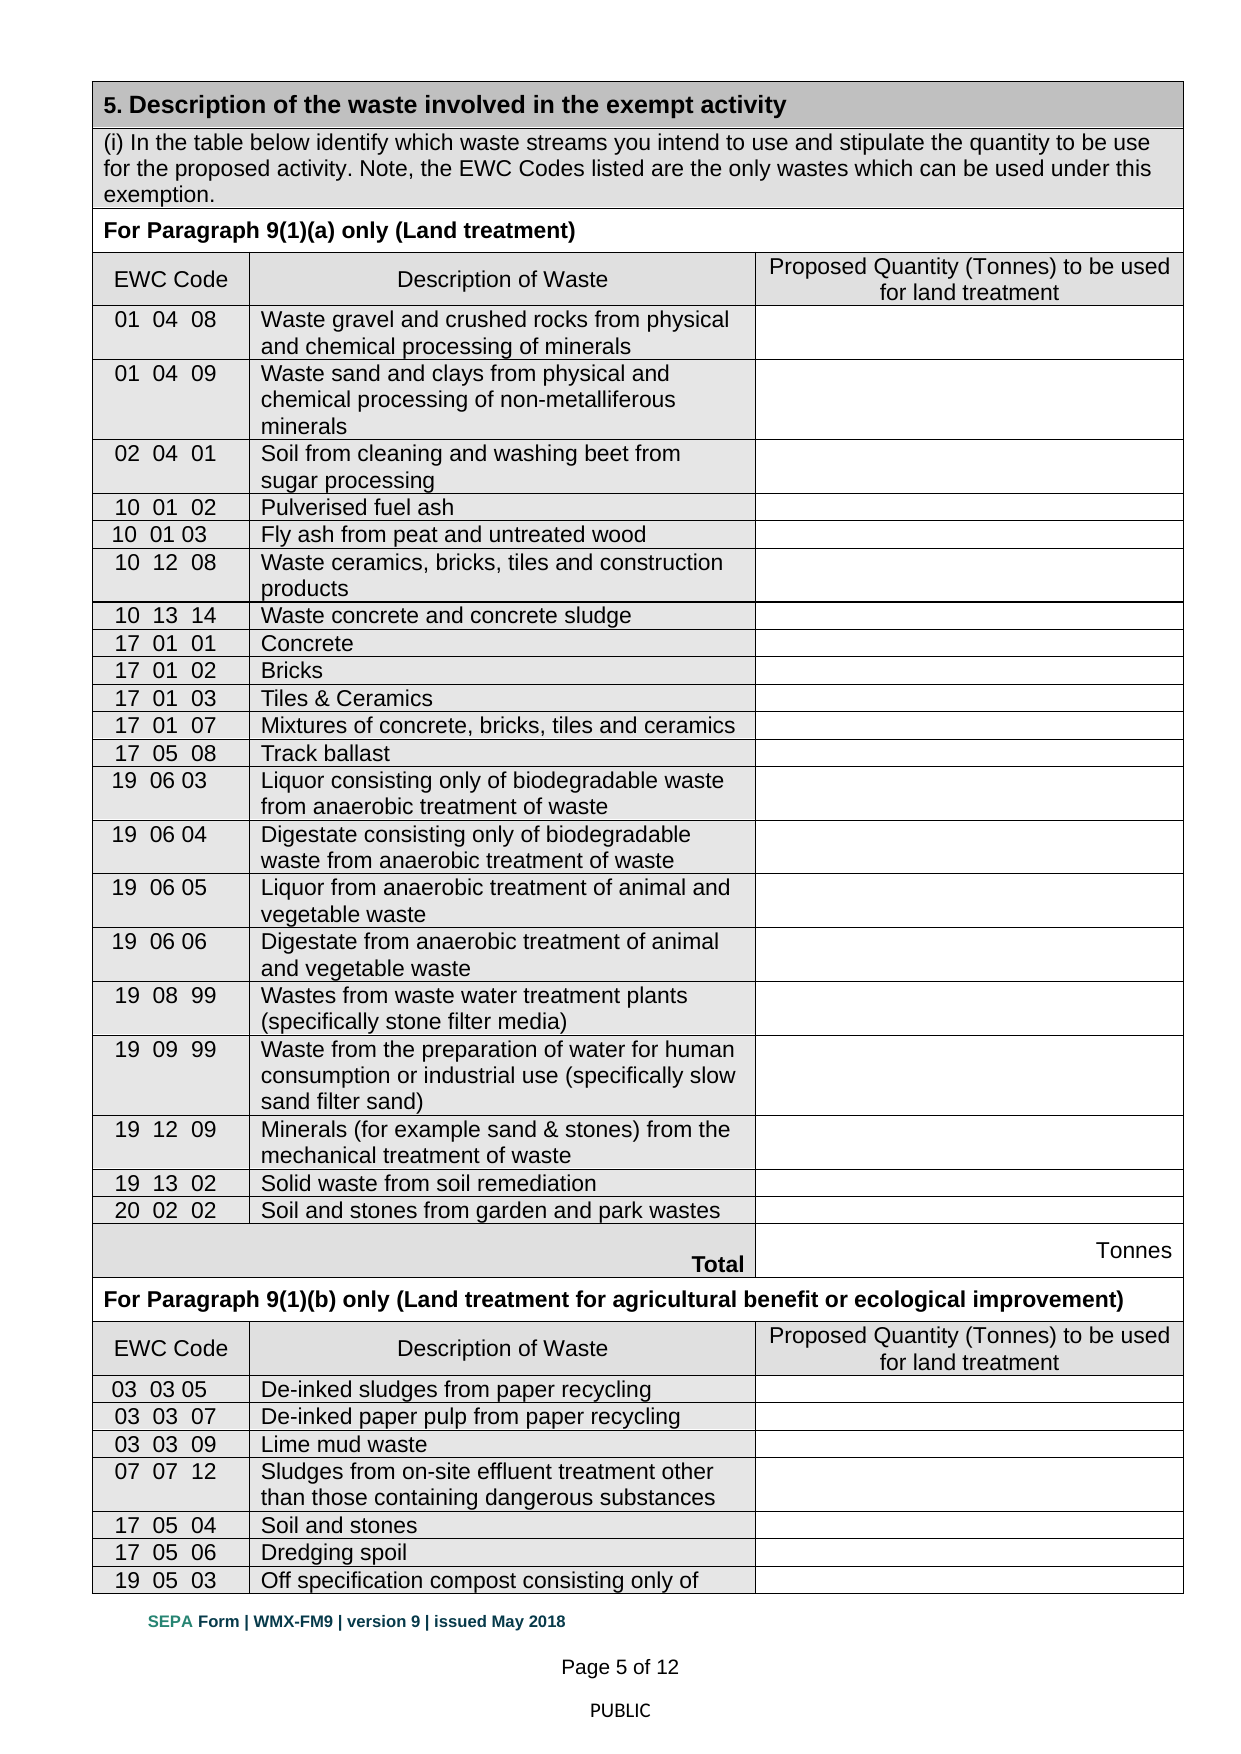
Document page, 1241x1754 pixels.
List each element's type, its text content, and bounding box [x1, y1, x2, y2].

table_cell 02 04 01 [93, 440, 249, 493]
table_cell [756, 360, 1183, 439]
table_cell Minerals (for example sand & stones) from the mechanical treatment of waste [250, 1116, 755, 1168]
table_cell Waste gravel and crushed rocks from physical and chemical processing of minerals [250, 306, 755, 359]
table_cell [756, 1458, 1183, 1511]
table_cell Proposed Quantity (Tonnes) to be used for land treatment [756, 1322, 1183, 1375]
table_cell [756, 982, 1183, 1034]
table_cell Liquor consisting only of biodegradable waste from anaerobic treatment of waste [250, 767, 755, 819]
table_cell [756, 1376, 1183, 1402]
table_cell Waste from the preparation of water for human consumption or industrial use (specifically slow sand filter sand) [250, 1036, 755, 1115]
table_cell [756, 1403, 1183, 1429]
table_cell 10 01 03 [93, 521, 249, 548]
table_cell Digestate consisting only of biodegradable waste from anaerobic treatment of waste [250, 821, 755, 873]
table_cell 19 06 06 [93, 928, 249, 981]
table_header 5. Description of the waste involved in the exempt activity [93, 82, 1183, 127]
table_cell [756, 1170, 1183, 1196]
table_cell 03 03 09 [93, 1431, 249, 1457]
table_cell 19 08 99 [93, 982, 249, 1034]
table_cell [756, 549, 1183, 601]
table_cell Waste sand and clays from physical and chemical processing of non-metalliferous minerals [250, 360, 755, 439]
table_cell 01 04 09 [93, 360, 249, 439]
table_cell Lime mud waste [250, 1431, 755, 1457]
table_cell EWC Code [93, 253, 249, 305]
table_cell Fly ash from peat and untreated wood [250, 521, 755, 548]
table_cell Liquor from anaerobic treatment of animal and vegetable waste [250, 874, 755, 927]
table_cell [756, 603, 1183, 629]
table_cell 10 01 02 [93, 494, 249, 520]
table_cell [756, 712, 1183, 738]
table_cell Tiles & Ceramics [250, 685, 755, 711]
table_cell 20 02 02 [93, 1197, 249, 1223]
table_cell Total [93, 1224, 755, 1277]
table_cell Dredging spoil [250, 1539, 755, 1566]
table_cell [756, 1539, 1183, 1566]
table_cell Proposed Quantity (Tonnes) to be used for land treatment [756, 253, 1183, 305]
table_cell [756, 821, 1183, 873]
table_cell Soil and stones [250, 1512, 755, 1538]
table_cell Description of Waste [250, 253, 755, 305]
table_cell Bricks [250, 657, 755, 684]
table_cell 17 05 06 [93, 1539, 249, 1566]
table_cell 19 06 05 [93, 874, 249, 927]
table_cell [756, 1431, 1183, 1457]
table_cell Soil from cleaning and washing beet from sugar processing [250, 440, 755, 493]
table_cell [756, 630, 1183, 656]
table_cell [756, 740, 1183, 766]
table_cell Description of Waste [250, 1322, 755, 1375]
table_cell 19 06 03 [93, 767, 249, 819]
table_cell [756, 440, 1183, 493]
table_cell 19 06 04 [93, 821, 249, 873]
table_cell 17 01 03 [93, 685, 249, 711]
table_cell Soil and stones from garden and park wastes [250, 1197, 755, 1223]
table_cell [756, 657, 1183, 684]
table_cell Wastes from waste water treatment plants (specifically stone filter media) [250, 982, 755, 1034]
table_cell For Paragraph 9(1)(a) only (Land treatment) [93, 209, 1183, 252]
table_cell Tonnes [756, 1224, 1183, 1277]
table_cell De-inked sludges from paper recycling [250, 1376, 755, 1402]
table_cell [756, 874, 1183, 927]
table_cell Concrete [250, 630, 755, 656]
table_cell [756, 1512, 1183, 1538]
table_cell 10 12 08 [93, 549, 249, 601]
table_cell Track ballast [250, 740, 755, 766]
table_cell [756, 1197, 1183, 1223]
table_cell 10 13 14 [93, 603, 249, 629]
table_cell 17 05 04 [93, 1512, 249, 1538]
table_cell 03 03 07 [93, 1403, 249, 1429]
table_cell 17 01 01 [93, 630, 249, 656]
table_cell [756, 685, 1183, 711]
table_cell Solid waste from soil remediation [250, 1170, 755, 1196]
table_cell [756, 494, 1183, 520]
table_cell Waste ceramics, bricks, tiles and construction products [250, 549, 755, 601]
table_cell [756, 767, 1183, 819]
table_cell [756, 306, 1183, 359]
table_cell [756, 1036, 1183, 1115]
table_cell [756, 1567, 1183, 1593]
table_cell 17 01 07 [93, 712, 249, 738]
table_cell For Paragraph 9(1)(b) only (Land treatment for agricultural benefit or ecological improvement) [93, 1278, 1183, 1321]
table_cell EWC Code [93, 1322, 249, 1375]
table_cell [756, 928, 1183, 981]
table_cell 17 01 02 [93, 657, 249, 684]
table_cell Digestate from anaerobic treatment of animal and vegetable waste [250, 928, 755, 981]
table_cell [756, 1116, 1183, 1168]
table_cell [250, 1567, 755, 1593]
table_cell 01 04 08 [93, 306, 249, 359]
table_cell De-inked paper pulp from paper recycling [250, 1403, 755, 1429]
table_cell Waste concrete and concrete sludge [250, 603, 755, 629]
table_cell [756, 521, 1183, 548]
table_cell 19 13 02 [93, 1170, 249, 1196]
table_cell 07 07 12 [93, 1458, 249, 1511]
table_cell Pulverised fuel ash [250, 494, 755, 520]
table_cell 19 12 09 [93, 1116, 249, 1168]
table_cell (i) In the table below identify which waste streams you intend to use and stipulate the quantity to be use for the proposed activity. Note, the EWC Codes listed are the only wastes which can be used under this exemption. [93, 129, 1183, 207]
table_cell 19 05 03 [93, 1567, 249, 1593]
table_cell 03 03 05 [93, 1376, 249, 1402]
table_cell Sludges from on-site effluent treatment other than those containing dangerous substances [250, 1458, 755, 1511]
table_cell 17 05 08 [93, 740, 249, 766]
table_cell 19 09 99 [93, 1036, 249, 1115]
table_cell Mixtures of concrete, bricks, tiles and ceramics [250, 712, 755, 738]
